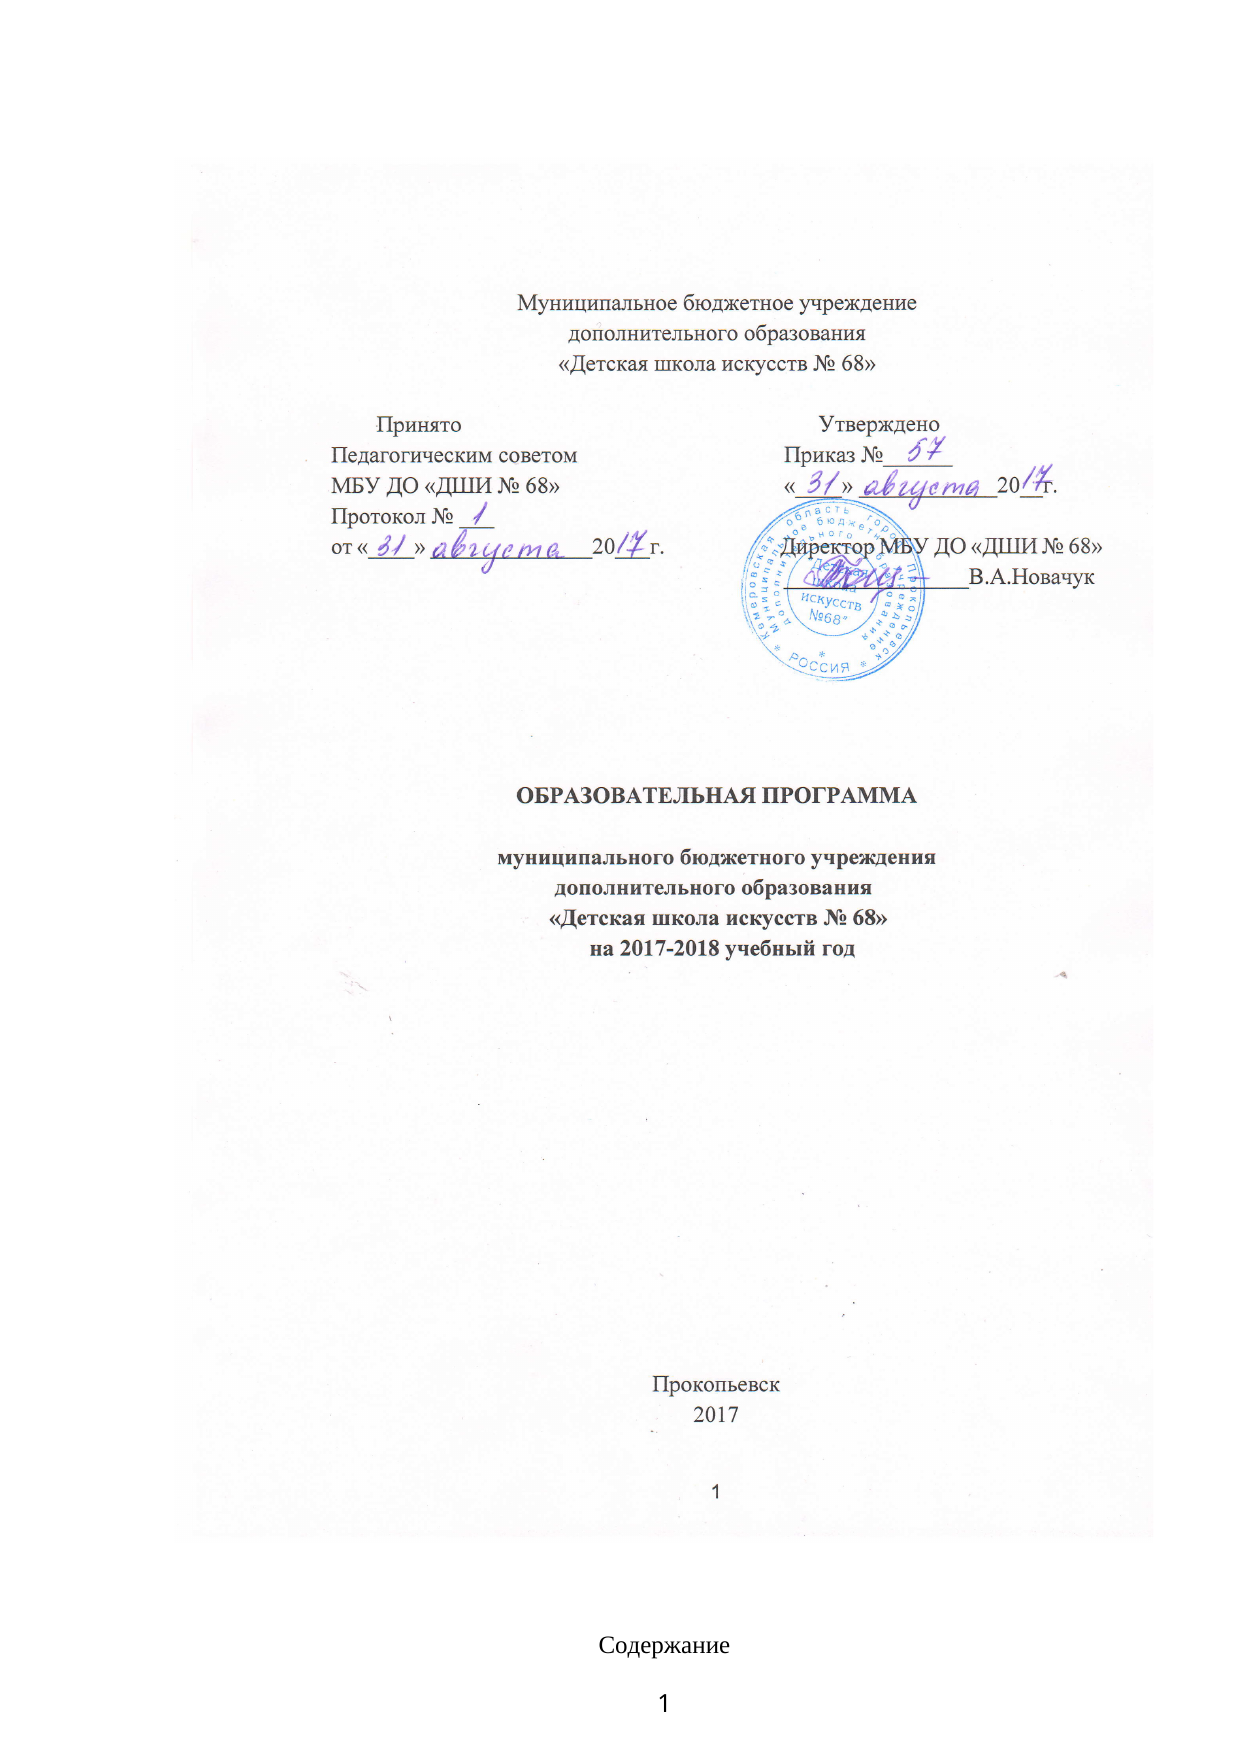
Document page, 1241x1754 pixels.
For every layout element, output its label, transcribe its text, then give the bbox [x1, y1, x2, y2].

text Содержание [174, 1630, 1154, 1658]
